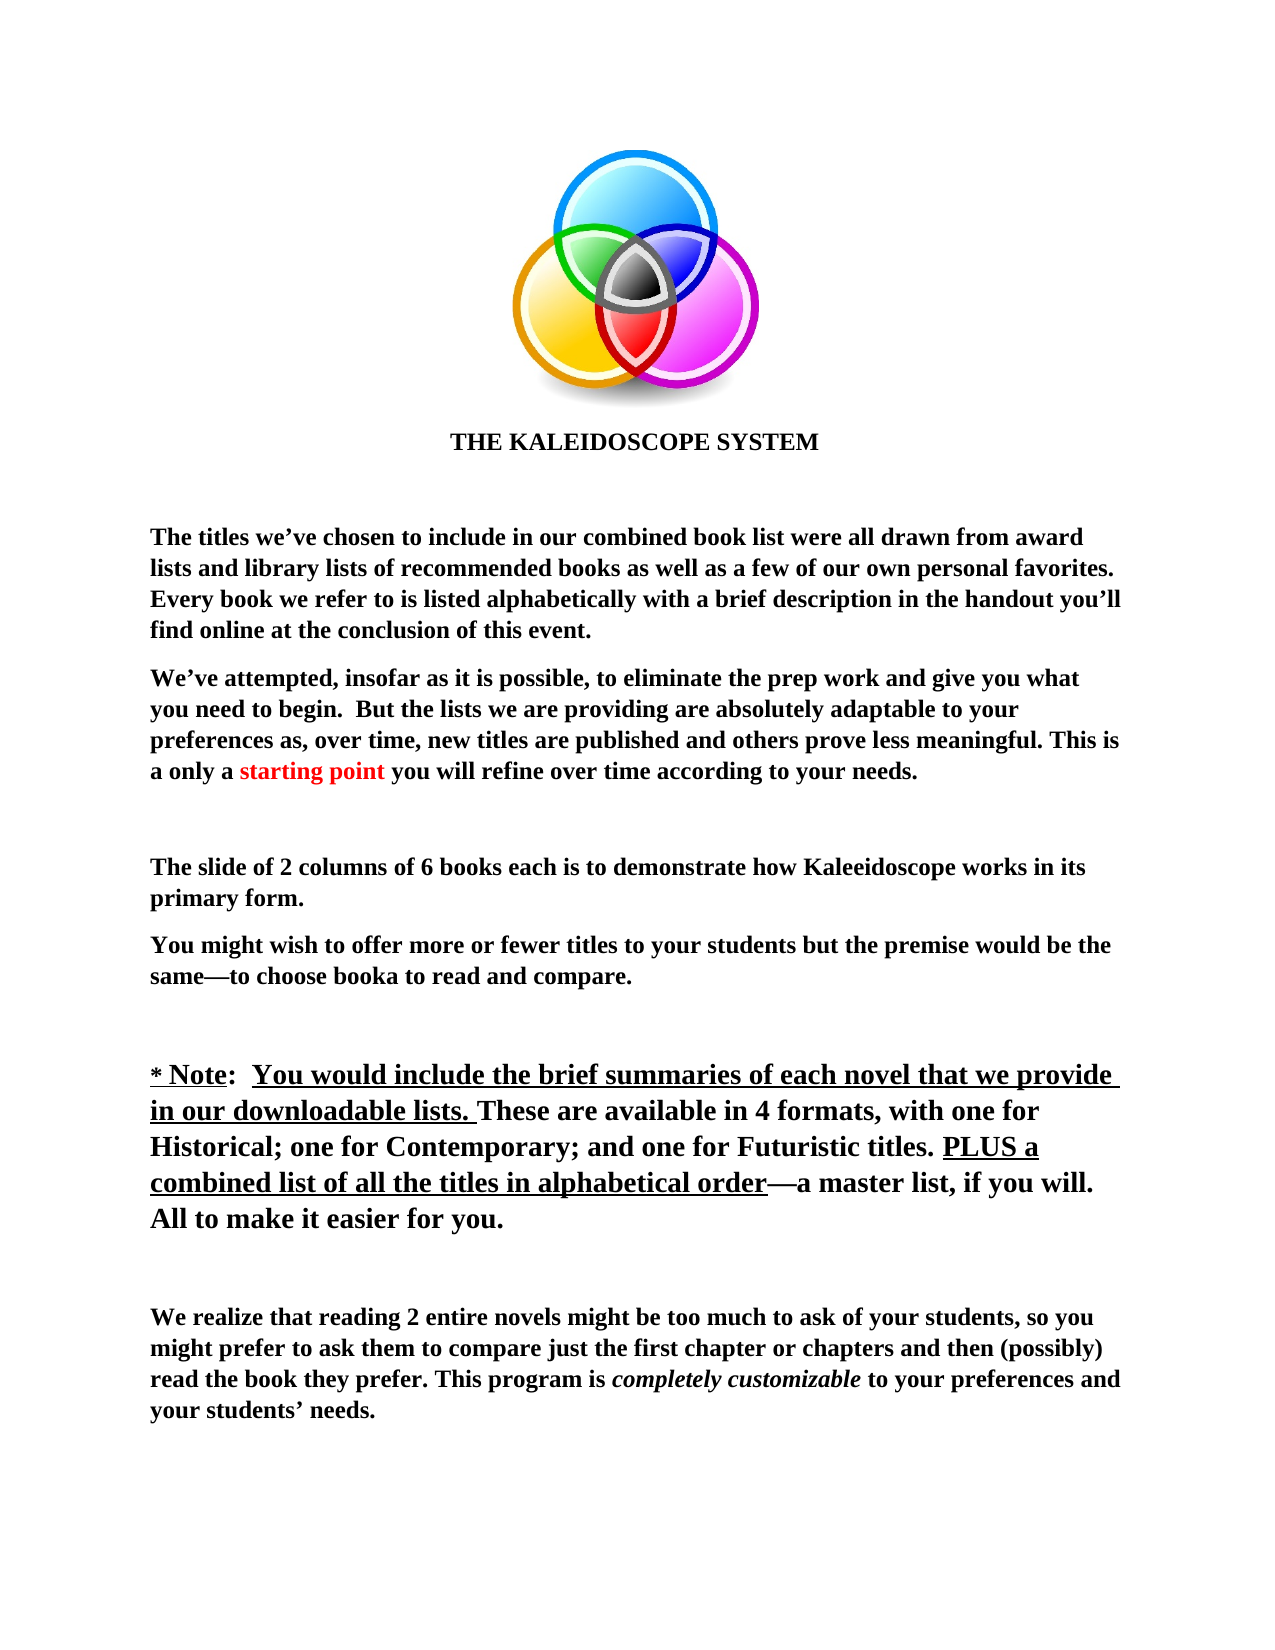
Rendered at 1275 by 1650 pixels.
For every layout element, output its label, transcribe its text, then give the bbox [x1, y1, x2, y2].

text You might wish to offer more or fewer titles to your students but the premise would be the same—to choose booka to read and compare. [150, 930, 1125, 990]
text THE KALEIDOSCOPE SYSTEM [150, 427, 1125, 456]
picture [512, 150, 759, 408]
text The titles we’ve chosen to include in our combined book list were all drawn from award lists and library lists of recommended books as well as a few of our own personal favorites. Every book we refer to is listed alphabetically with a brief description in the handout you’ll find online at the conclusion of this event. [150, 522, 1125, 644]
text The slide of 2 columns of 6 books each is to demonstrate how Kaleeidoscope works in its primary form. [150, 852, 1125, 911]
text * Note: You would include the brief summaries of each novel that we provide in our downloadable lists. These are available in 4 formats, with one for Historical; one for Contemporary; and one for Futuristic titles. PLUS a combined list of all the titles in alphabetical order—a master list, if you will. All to make it easier for you. [150, 1057, 1125, 1235]
text We realize that reading 2 entire novels might be too much to ask of your students, so you might prefer to ask them to compare just the first chapter or chapters and then (possibly) read the book they prefer. This program is completely customizable to your preferences and your students’ needs. [150, 1302, 1125, 1424]
text We’ve attempted, insofar as it is possible, to eliminate the prep work and give you what you need to begin. But the lists we are providing are absolutely adaptable to your preferences as, over time, new titles are published and others prove less meaningful. This is a only a starting point you will refine over time according to your needs. [150, 663, 1125, 785]
